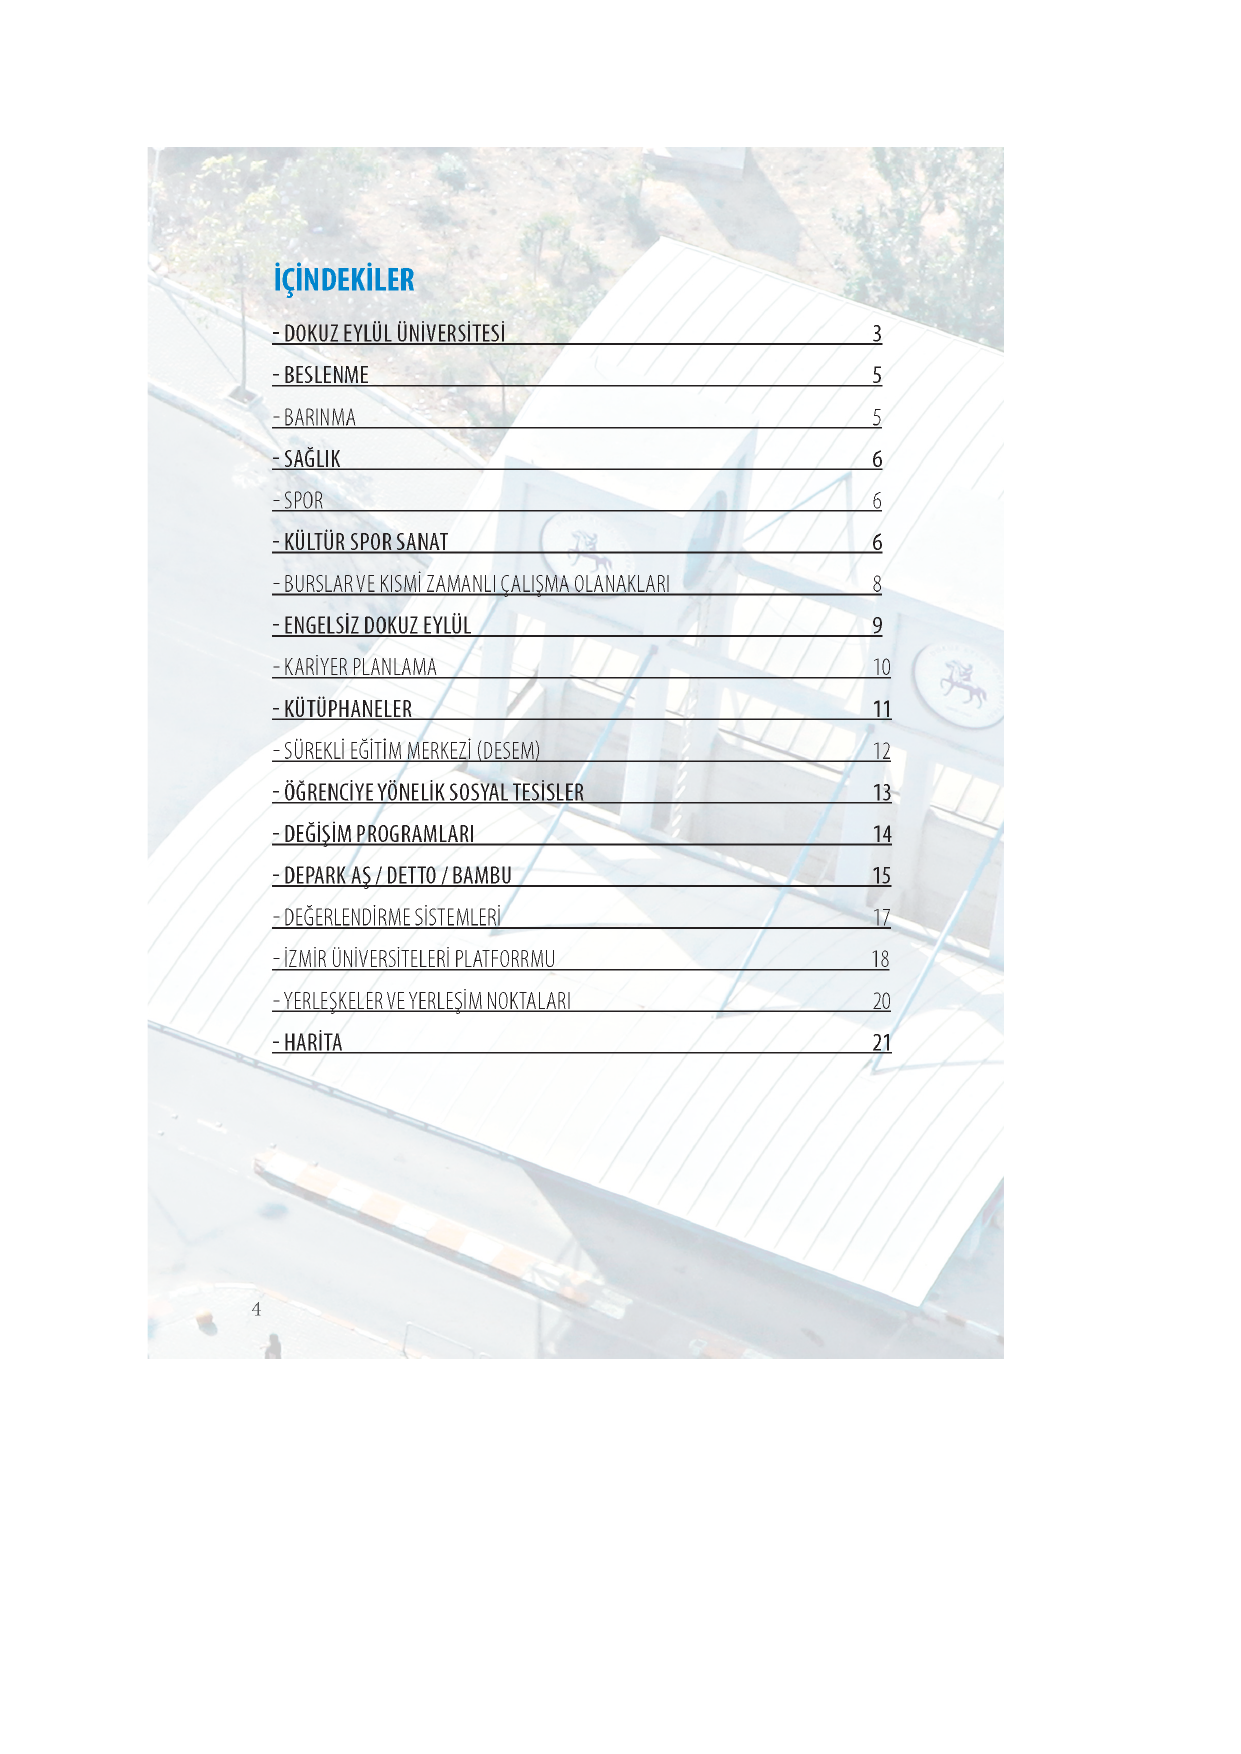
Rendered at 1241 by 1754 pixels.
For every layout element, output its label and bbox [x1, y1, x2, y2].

picture [147, 147, 1004, 1388]
